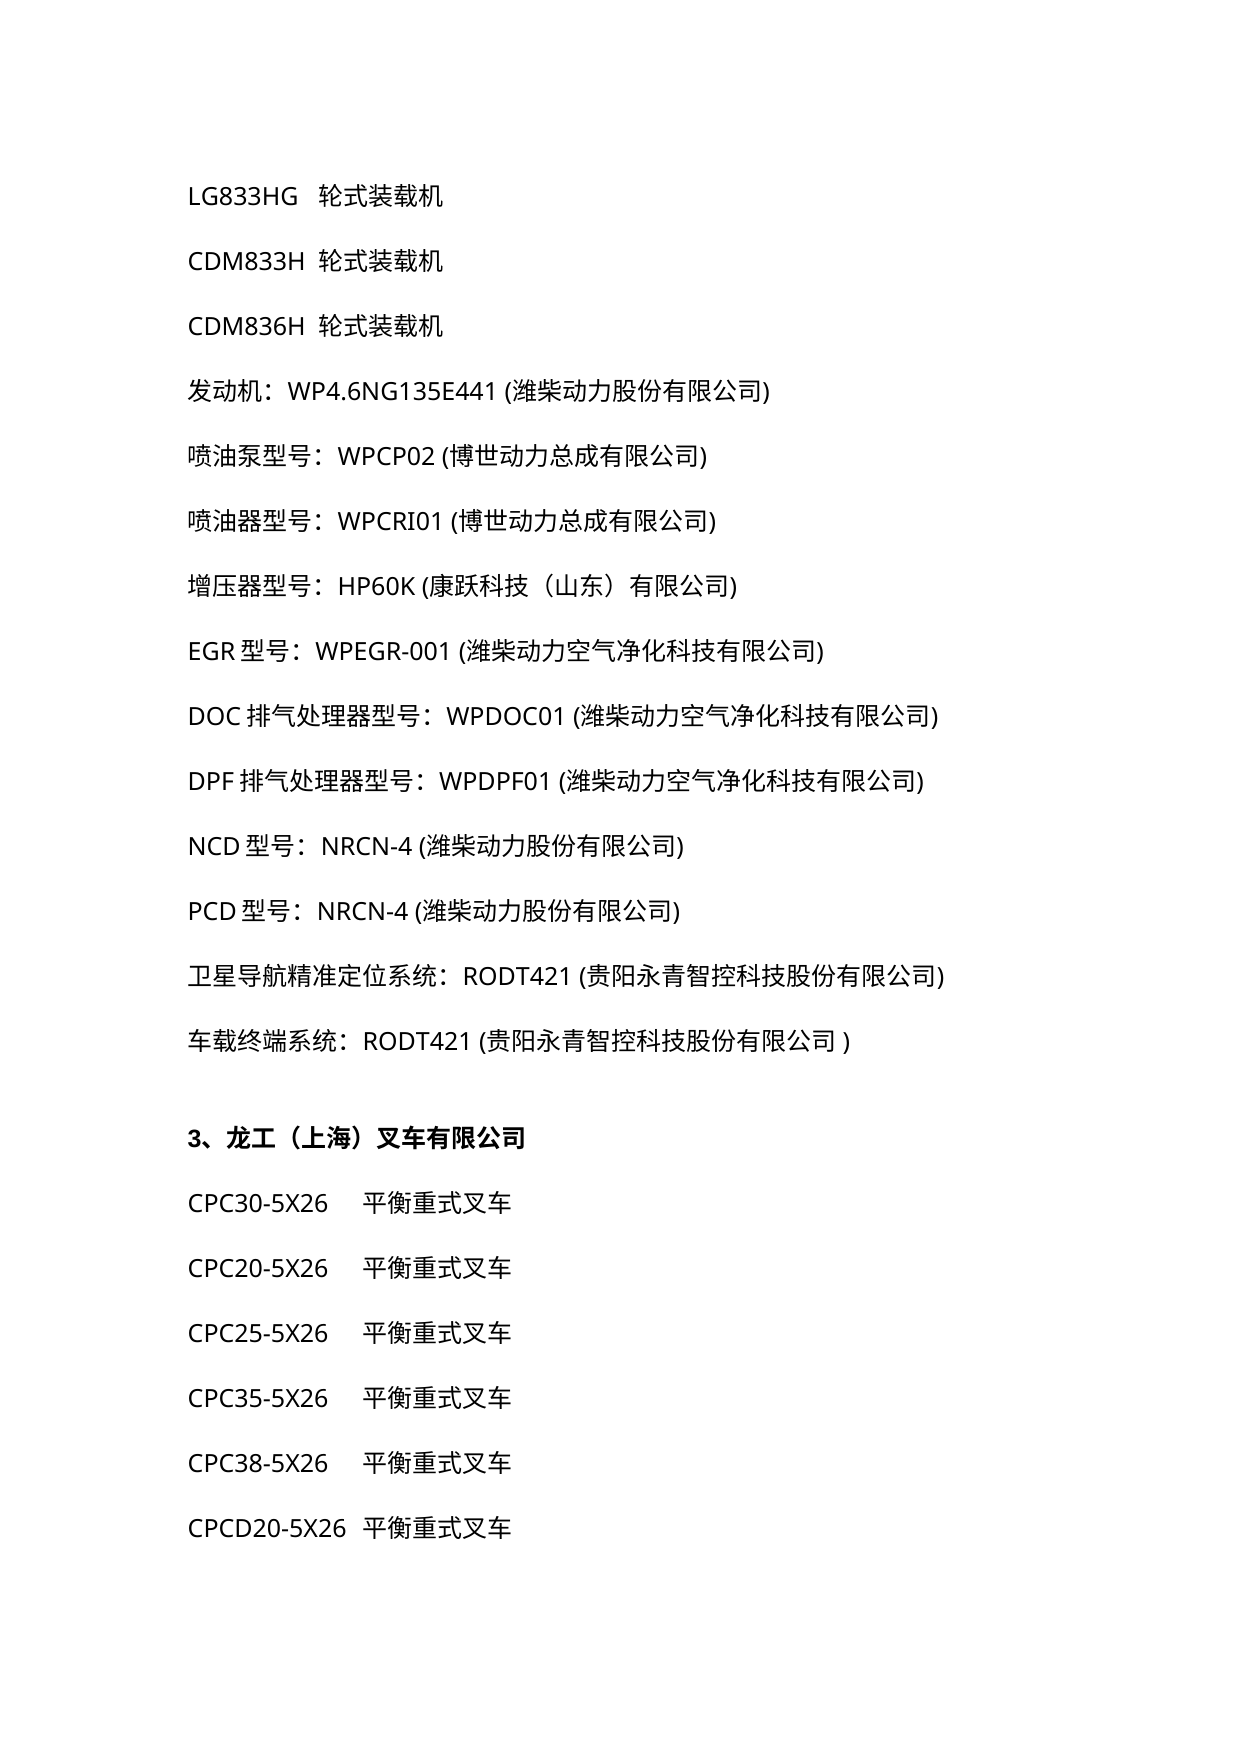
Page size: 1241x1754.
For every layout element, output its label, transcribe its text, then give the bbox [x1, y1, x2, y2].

text 发动机：WP4.6NG135E441 (潍柴动力股份有限公司) [187, 357, 1053, 422]
text CPC35-5X26 平衡重式叉车 [187, 1364, 1053, 1429]
subtitle 3、龙工（上海）叉车有限公司 [187, 1104, 1053, 1169]
text CPCD20-5X26 平衡重式叉车 [187, 1494, 1053, 1559]
text CDM833H 轮式装载机 [187, 227, 1053, 292]
text CPC20-5X26 平衡重式叉车 [187, 1234, 1053, 1299]
text DOC排气处理器型号：WPDOC01 (潍柴动力空气净化科技有限公司) [187, 682, 1053, 747]
text 增压器型号：HP60K (康跃科技（山东）有限公司) [187, 552, 1053, 617]
text EGR型号：WPEGR-001 (潍柴动力空气净化科技有限公司) [187, 617, 1053, 682]
text 车载终端系统：RODT421 (贵阳永青智控科技股份有限公司 ) [187, 1007, 1053, 1072]
text DPF排气处理器型号：WPDPF01 (潍柴动力空气净化科技有限公司) [187, 747, 1053, 812]
text 喷油器型号：WPCRI01 (博世动力总成有限公司) [187, 487, 1053, 552]
text CPC38-5X26 平衡重式叉车 [187, 1429, 1053, 1494]
text NCD型号：NRCN-4 (潍柴动力股份有限公司) [187, 812, 1053, 877]
text PCD型号：NRCN-4 (潍柴动力股份有限公司) [187, 877, 1053, 942]
text CPC30-5X26 平衡重式叉车 [187, 1169, 1053, 1234]
text LG833HG 轮式装载机 [187, 162, 1053, 227]
text CPC25-5X26 平衡重式叉车 [187, 1299, 1053, 1364]
text 卫星导航精准定位系统：RODT421 (贵阳永青智控科技股份有限公司) [187, 942, 1053, 1007]
text CDM836H 轮式装载机 [187, 292, 1053, 357]
text 喷油泵型号：WPCP02 (博世动力总成有限公司) [187, 422, 1053, 487]
